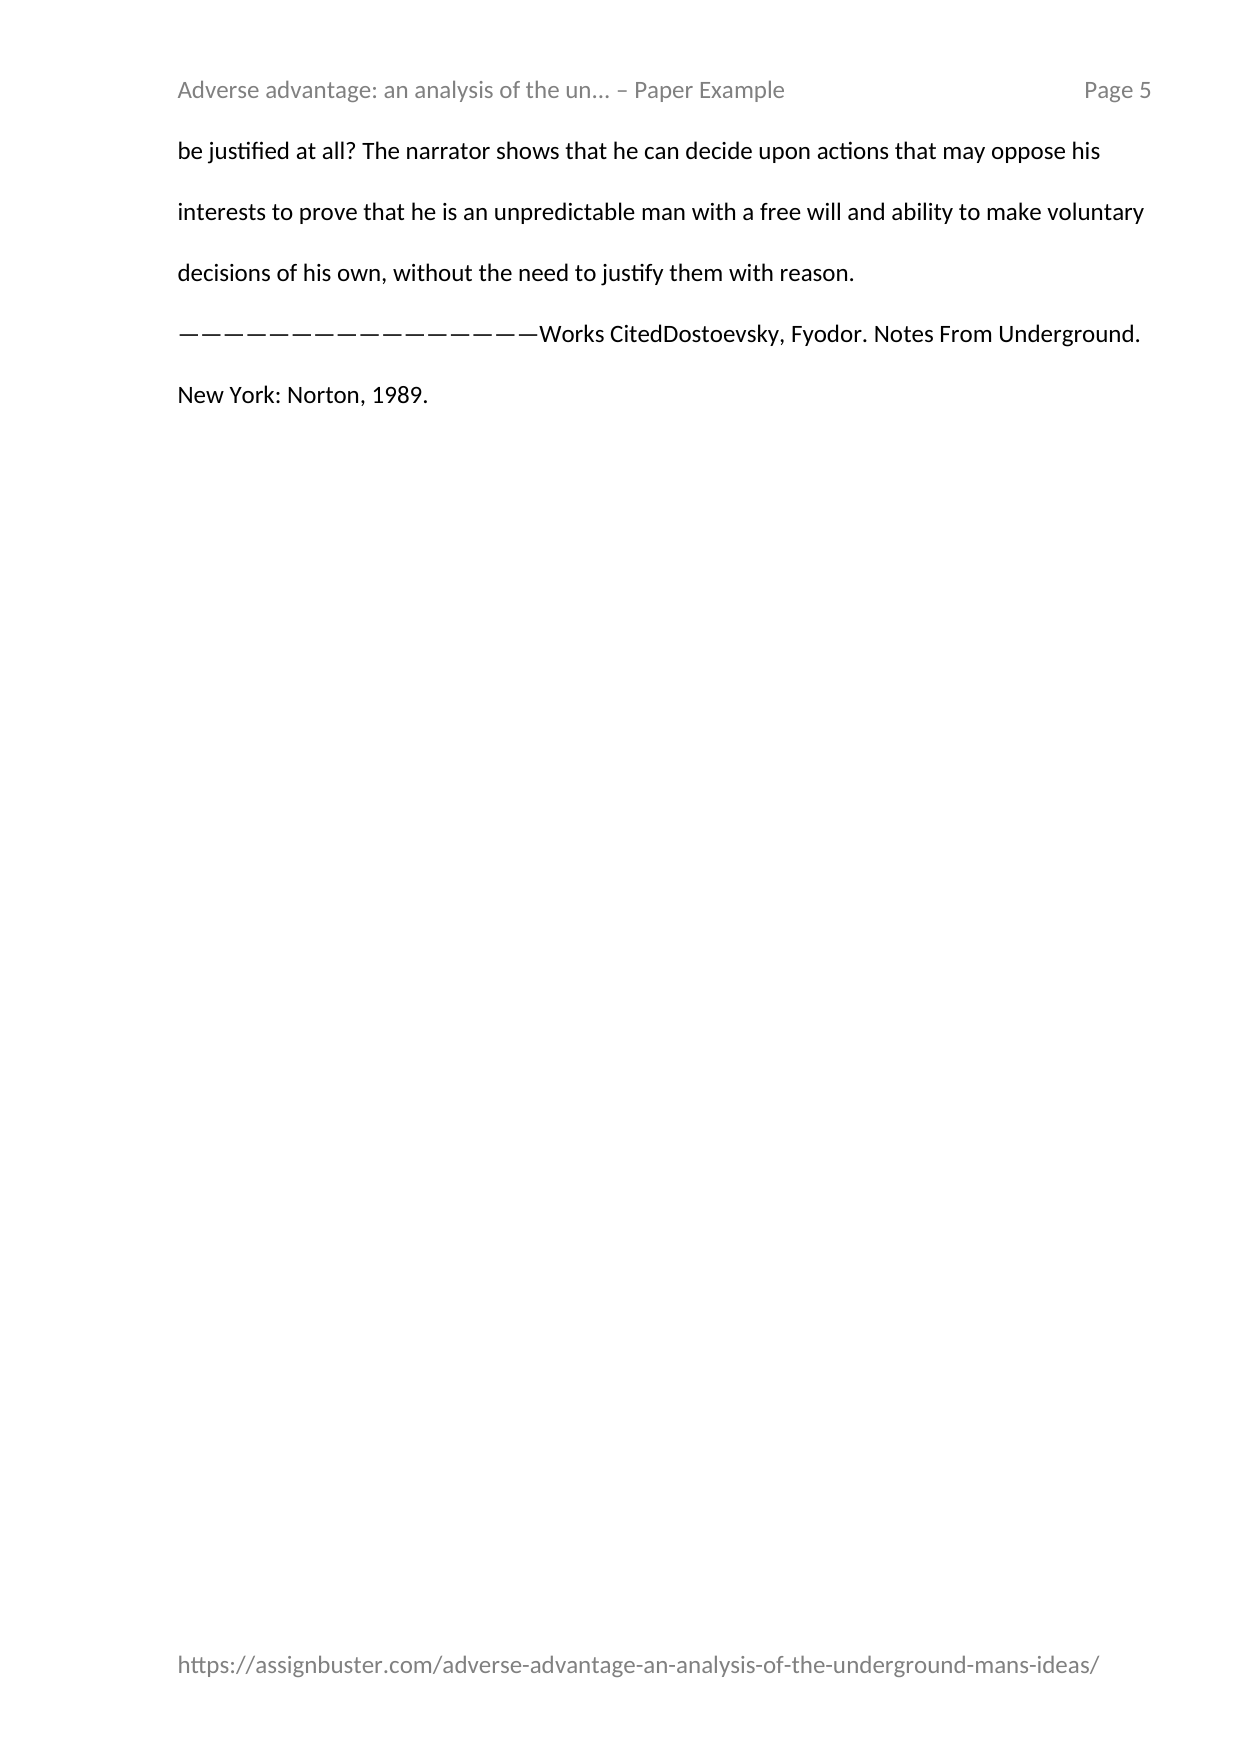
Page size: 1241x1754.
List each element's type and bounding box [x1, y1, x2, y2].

text [177, 135, 1152, 409]
